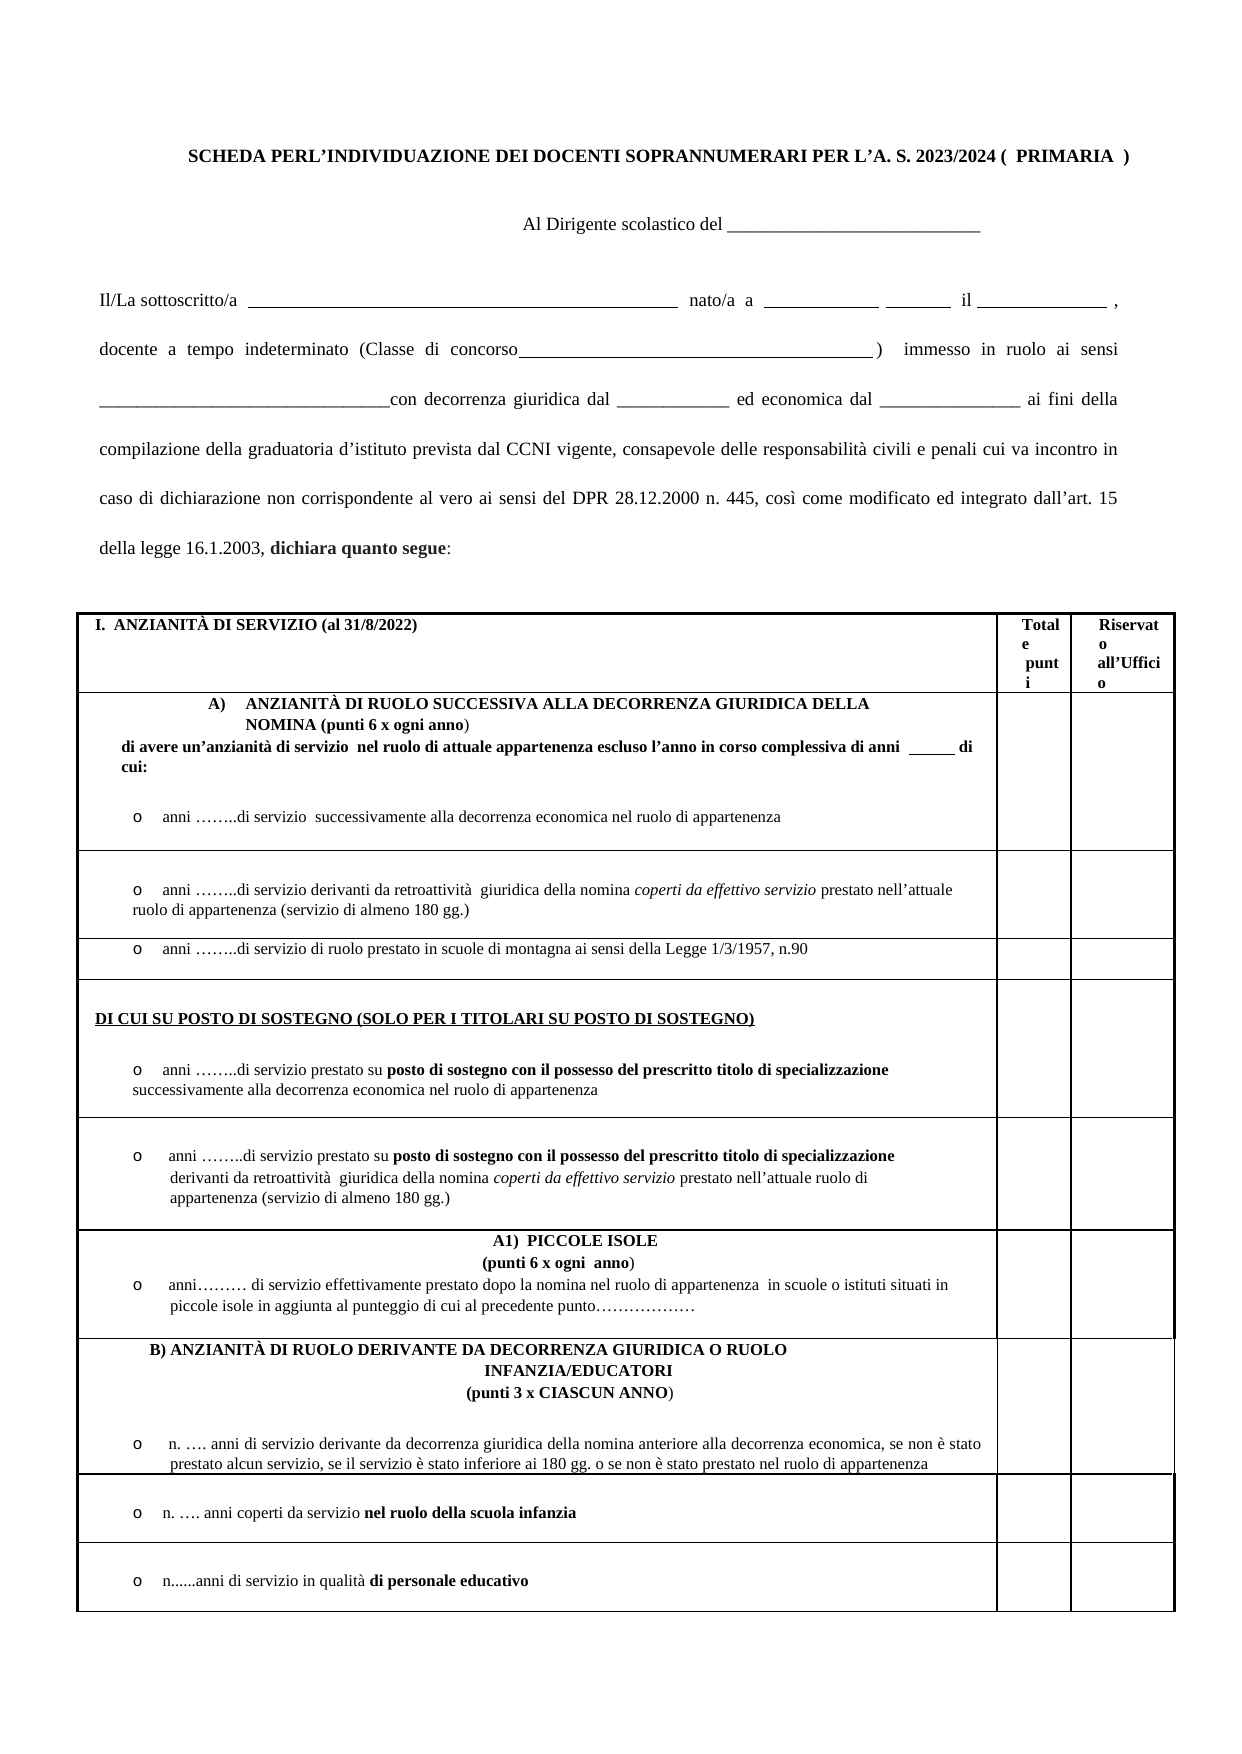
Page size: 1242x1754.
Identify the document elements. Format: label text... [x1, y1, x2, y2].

text Il/La sottoscritto/a nato/a a il , docente a tempo indeterminato (Classe di concorso ) immesso in ruolo ai sensi _______________________________con decorrenza giuridica dal ____________ ed economica dal _______________ ai fini della compilazione della graduatoria d’istituto prevista dal CCNI vigente, consapevole delle responsabilità civili e penali cui va incontro in caso di dichiarazione non corrispondente al vero ai sensi del DPR 28.12.2000 n. 445, così come modificato ed integrato dall’art. 15 della legge 16.1.2003, dichiara quanto segue: [99, 289, 1119, 558]
table_cell ANZIANITÀ DI RUOLO SUCCESSIVA ALLA DECORRENZA GIURIDICA DELLA NOMINA (punti 6 x ogni anno) di avere un’anzianità di servizio nel ruolo di attuale appartenenza escluso l’anno in corso complessiva di anni di cui: o anni ……..di servizio successivamente alla decorrenza economica nel ruolo di appartenenza [79, 693, 996, 850]
table_cell o n. …. anni coperti da servizio nel ruolo della scuola infanzia [79, 1475, 996, 1542]
table_cell A1) PICCOLE ISOLE (punti 6 x ogni anno) o anni……… di servizio effettivamente prestato dopo la nomina nel ruolo di appartenenza in scuole o istituti situati in piccole isole in aggiunta al punteggio di cui al precedente punto……………… [79, 1231, 996, 1337]
table_cell [998, 1475, 1070, 1542]
table_cell [998, 1339, 1070, 1377]
table_cell [1072, 980, 1173, 1117]
table_cell o anni ……..di servizio prestato su posto di sostegno con il possesso del prescritto titolo di specializzazione derivanti da retroattività giuridica della nomina coperti da effettivo servizio prestato nell’attuale ruolo di appartenenza (servizio di almeno 180 gg.) [79, 1118, 996, 1229]
table_cell [1072, 1543, 1173, 1611]
table_cell [1072, 851, 1173, 937]
table_cell [998, 939, 1070, 979]
table_header I. ANZIANITÀ DI SERVIZIO (al 31/8/2022) [79, 615, 996, 692]
table_cell [998, 693, 1070, 850]
table_cell [998, 1543, 1070, 1611]
table_cell o anni ……..di servizio derivanti da retroattività giuridica della nomina coperti da effettivo servizio prestato nell’attuale ruolo di appartenenza (servizio di almeno 180 gg.) [79, 851, 996, 937]
table_cell [998, 1377, 1070, 1473]
table_cell B) ANZIANITÀ DI RUOLO DERIVANTE DA DECORRENZA GIURIDICA O RUOLO INFANZIA/EDUCATORI (punti 3 x CIASCUN ANNO) o n. …. anni di servizio derivante da decorrenza giuridica della nomina anteriore alla decorrenza economica, se non è stato prestato alcun servizio, se il servizio è stato inferiore ai 180 gg. o se non è stato prestato nel ruolo di appartenenza [79, 1339, 997, 1473]
table_cell [1072, 939, 1173, 979]
table_cell [998, 1118, 1070, 1229]
table_cell [998, 851, 1070, 937]
table_cell o anni ……..di servizio di ruolo prestato in scuole di montagna ai sensi della Legge 1/3/1957, n.90 [79, 939, 996, 979]
table_cell [1072, 1338, 1174, 1377]
text SCHEDA PERL’INDIVIDUAZIONE DEI DOCENTI SOPRANNUMERARI PER L’A. S. 2023/2024 ( PRIMARIA ) [188, 145, 1194, 167]
table_header Riservato all’Ufficio [1072, 615, 1173, 692]
table_header Totale punti [998, 615, 1070, 692]
table_cell [1072, 693, 1173, 850]
table_cell [998, 1231, 1070, 1337]
text Al Dirigente scolastico del ___________________________ [522, 213, 1194, 234]
table_cell [998, 980, 1070, 1117]
table_cell DI CUI SU POSTO DI SOSTEGNO (SOLO PER I TITOLARI SU POSTO DI SOSTEGNO) o anni ……..di servizio prestato su posto di sostegno con il possesso del prescritto titolo di specializzazione successivamente alla decorrenza economica nel ruolo di appartenenza [79, 980, 996, 1117]
table_cell [1072, 1231, 1173, 1337]
table_cell [1072, 1473, 1173, 1542]
table_cell o n......anni di servizio in qualità di personale educativo [79, 1543, 996, 1611]
table_cell [1072, 1118, 1173, 1229]
table_cell [1072, 1377, 1174, 1473]
